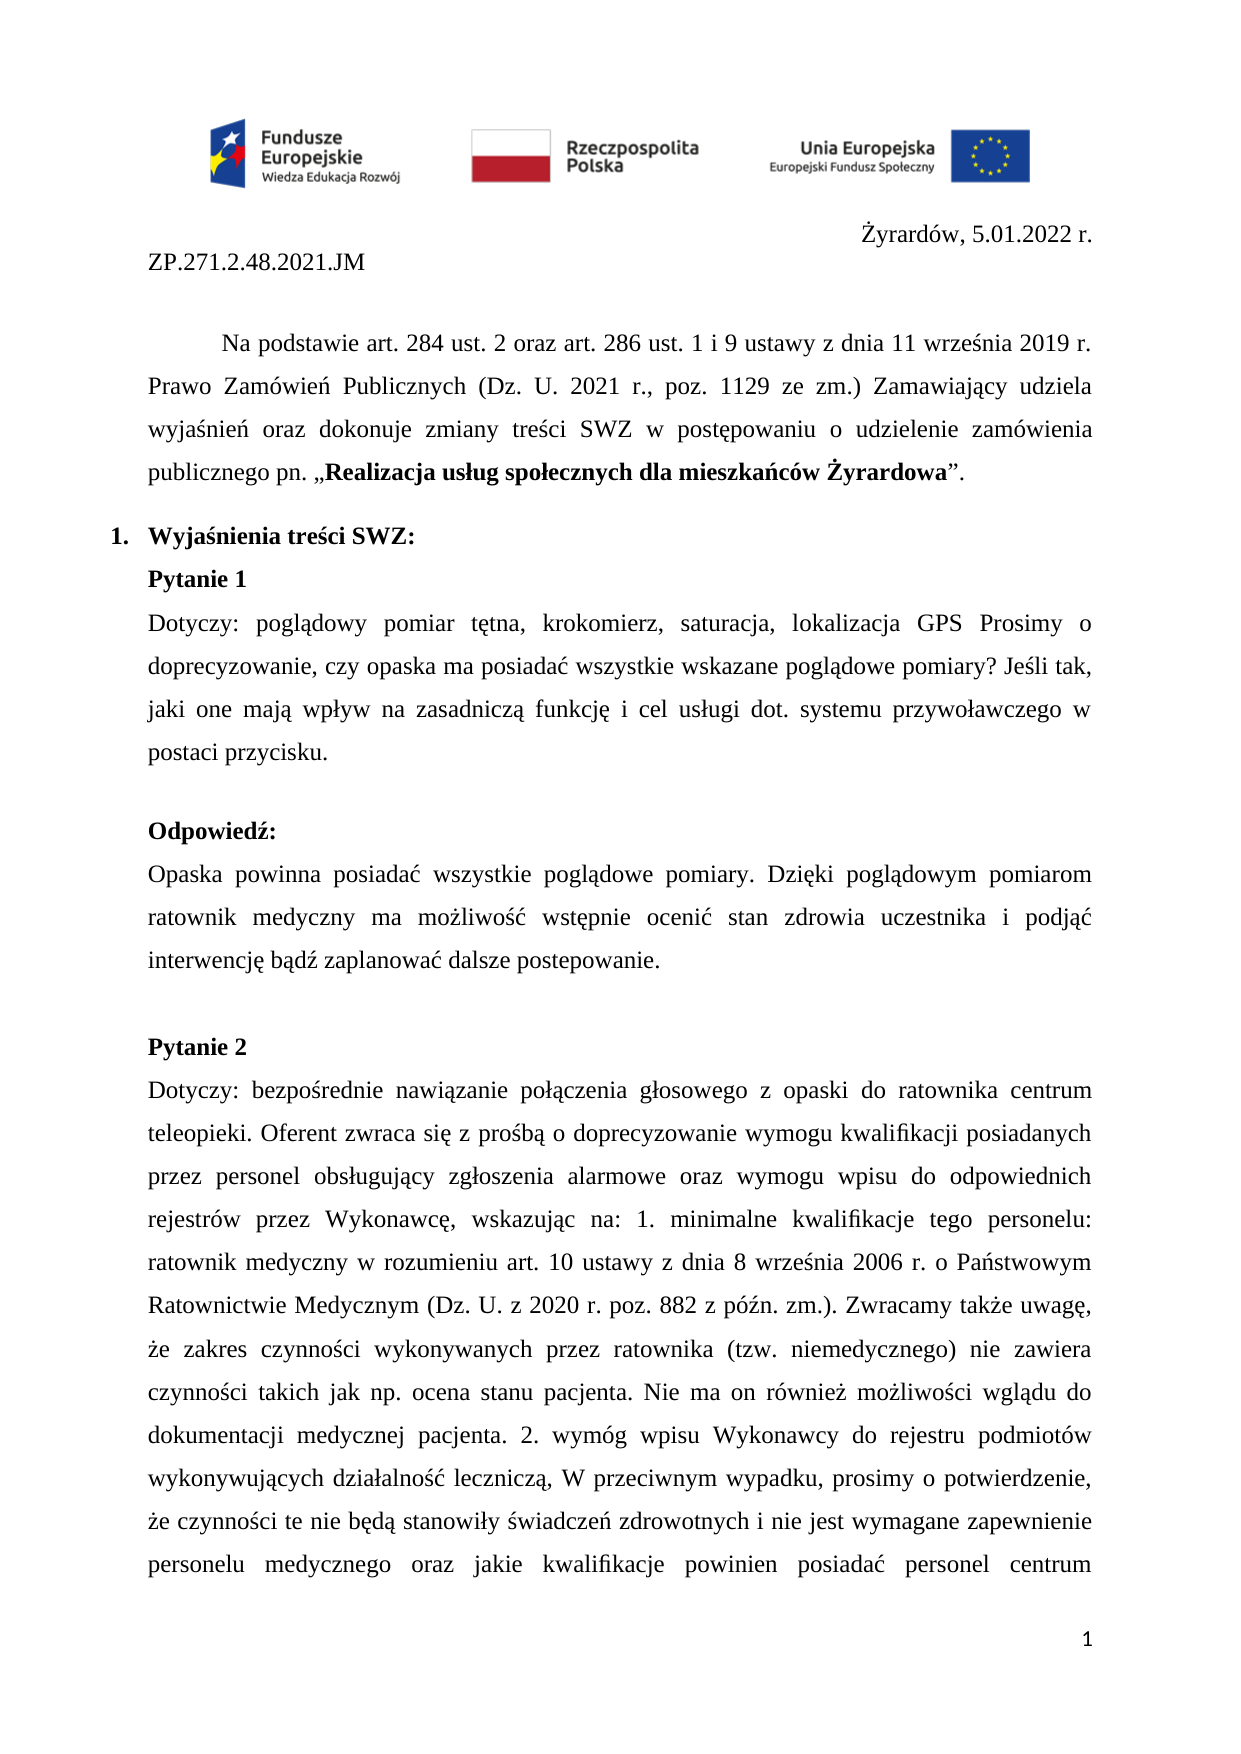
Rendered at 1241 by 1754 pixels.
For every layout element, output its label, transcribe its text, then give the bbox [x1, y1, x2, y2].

text Pytanie 1 [148, 564, 1093, 593]
picture [147, 88, 1093, 219]
text Na podstawie art. 284 ust. 2 oraz art. 286 ust. 1 i 9 ustawy z dnia 11 września 2019 r. Prawo Zamówień Publicznych (Dz. U. 2021 r., poz. 1129 ze zm.) Zamawiający udziela wyjaśnień oraz dokonuje zmiany treści SWZ w postępowaniu o udzielenie zamówienia publicznego pn. „Realizacja usług społecznych dla mieszkańców Żyrardowa”. [148, 328, 1093, 486]
text Opaska powinna posiadać wszystkie poglądowe pomiary. Dzięki poglądowym pomiarom ratownik medyczny ma możliwość wstępnie ocenić stan zdrowia uczestnika i podjąć interwencję bądź zaplanować dalsze postepowanie. [148, 859, 1093, 974]
text ZP.271.2.48.2021.JM [148, 247, 1093, 276]
text Odpowiedź: [148, 816, 1093, 845]
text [148, 1075, 1093, 1578]
text Pytanie 2 [148, 1032, 1093, 1061]
text Żyrardów, 5.01.2022 r. [148, 219, 1093, 247]
list Wyjaśnienia treści SWZ: [110, 521, 1093, 550]
text Dotyczy: poglądowy pomiar tętna, krokomierz, saturacja, lokalizacja GPS Prosimy o doprecyzowanie, czy opaska ma posiadać wszystkie wskazane poglądowe pomiary? Jeśli tak, jaki one mają wpływ na zasadniczą funkcję i cel usługi dot. systemu przywoławczego w postaci przycisku. [148, 608, 1093, 766]
